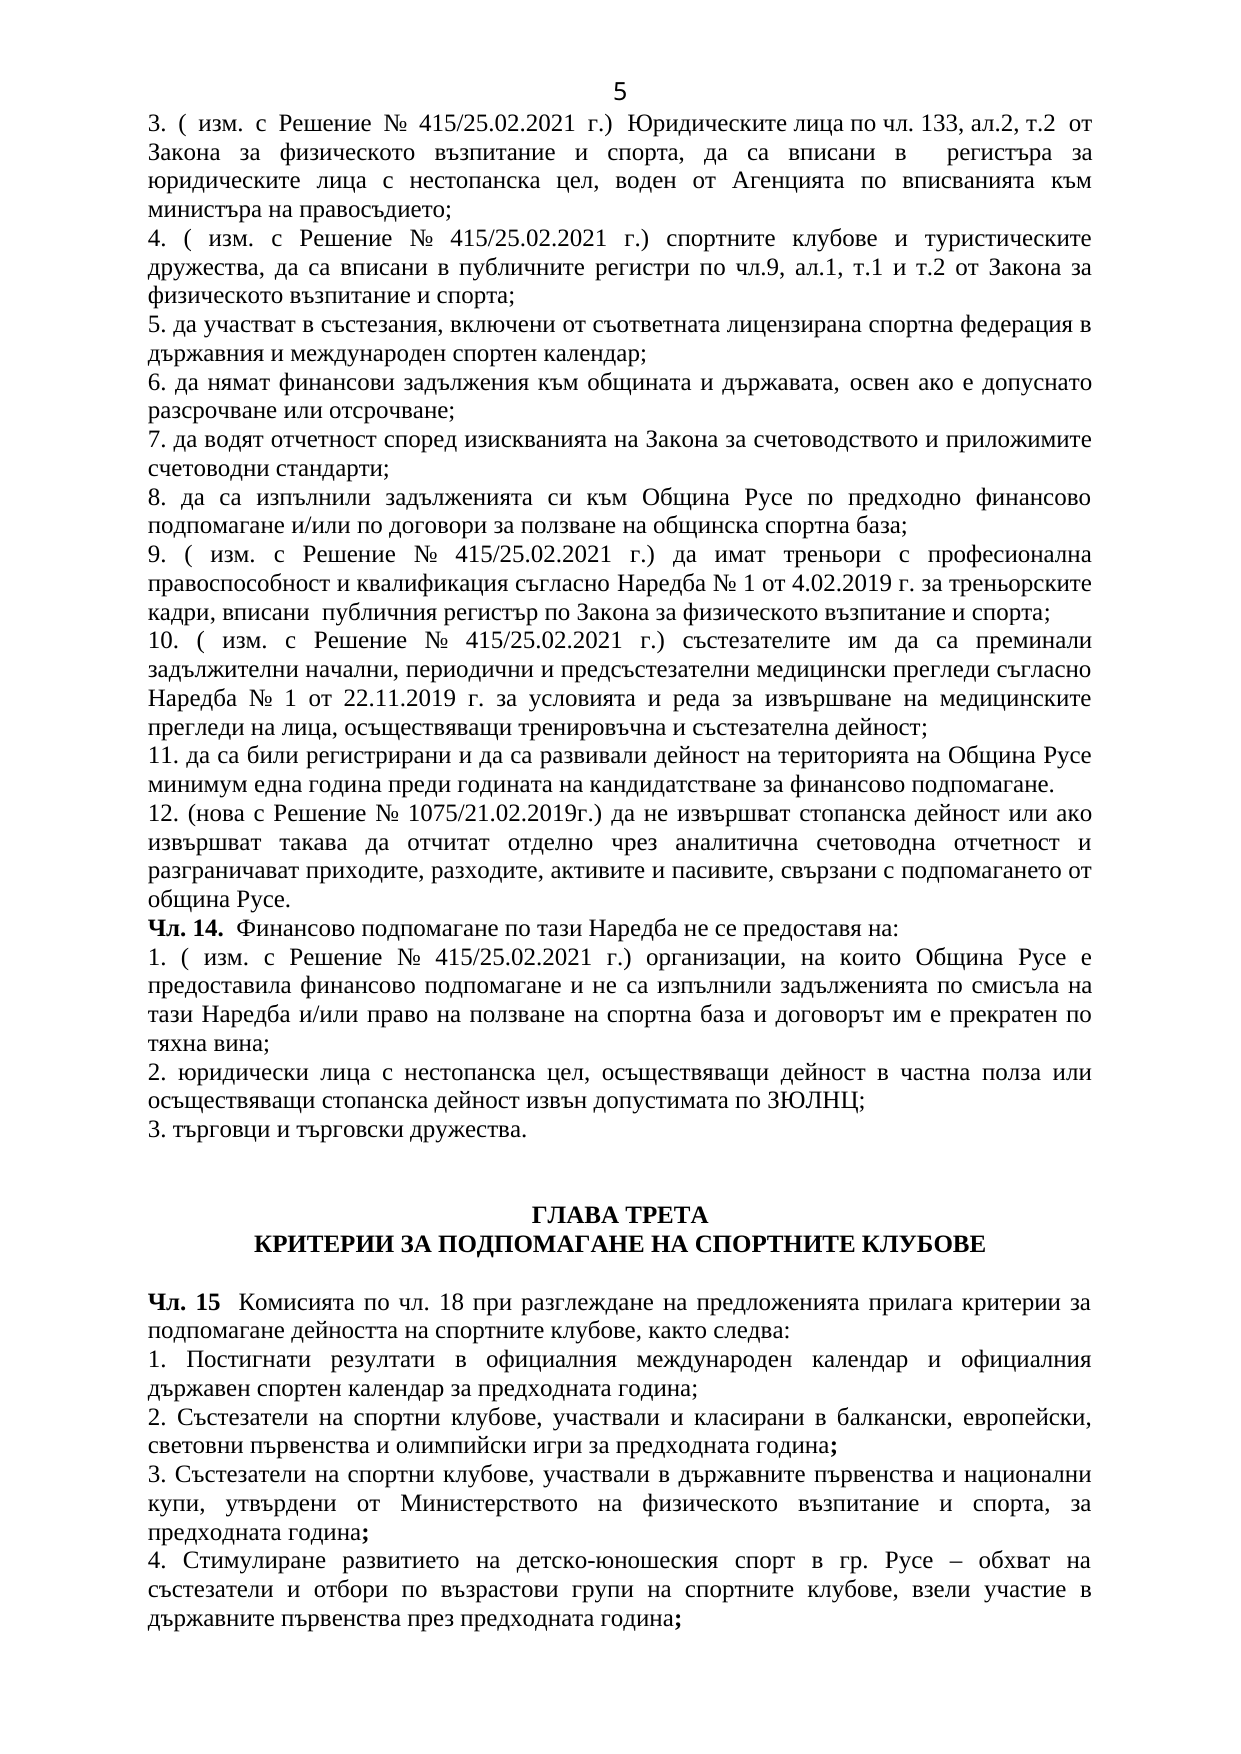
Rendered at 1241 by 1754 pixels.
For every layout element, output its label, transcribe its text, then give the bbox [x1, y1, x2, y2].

text 3. търговци и търговски дружества. [148, 1114, 1093, 1143]
text 9. ( изм. с Решение № 415/25.02.2021 г.) да имат треньори с професионална правоспособност и квалификация съгласно Наредба № 1 от 4.02.2019 г. за треньорските кадри, вписани публичния регистър по Закона за физическото възпитание и спорта; [148, 539, 1093, 625]
text 3. ( изм. с Решение № 415/25.02.2021 г.) Юридическите лица по чл. 133, ал.2, т.2 от Закона за физическото възпитание и спорта, да са вписани в регистъра за юридическите лица с нестопанска цел, воден от Агенцията по вписванията към министъра на правосъдието; [148, 108, 1093, 223]
text 4. ( изм. с Решение № 415/25.02.2021 г.) спортните клубове и туристическите дружества, да са вписани в публичните регистри по чл.9, ал.1, т.1 и т.2 от Закона за физическото възпитание и спорта; [148, 223, 1093, 309]
text 1. ( изм. с Решение № 415/25.02.2021 г.) организации, на които Община Русе е предоставила финансово подпомагане и не са изпълнили задълженията по смисъла на тази Наредба и/или право на ползване на спортна база и договорът им е прекратен по тяхна вина; [148, 942, 1093, 1057]
text 10. ( изм. с Решение № 415/25.02.2021 г.) състезателите им да са преминали задължителни начални, периодични и предсъстезателни медицински прегледи съгласно Наредба № 1 от 22.11.2019 г. за условията и реда за извършване на медицинските прегледи на лица, осъществяващи тренировъчна и състезателна дейност; [148, 625, 895, 654]
text 10. ( изм. с Решение № 415/25.02.2021 г.) състезателите им да са преминали задължителни начални, периодични и предсъстезателни медицински прегледи съгласно Наредба № 1 от 22.11.2019 г. за условията и реда за извършване на медицинските прегледи на лица, осъществяващи тренировъчна и състезателна дейност; [148, 683, 1093, 740]
text 6. да нямат финансови задължения към общината и държавата, освен ако е допуснато разсрочване или отсрочване; [148, 367, 1093, 424]
text 4. Стимулиране развитието на детско-юношеския спорт в гр. Русе – обхват на състезатели и отбори по възрастови групи на спортните клубове, взели участие в държавните първенства през предходната година; [148, 1545, 1093, 1632]
text 7. да водят отчетност според изискванията на Закона за счетоводството и приложимите счетоводни стандарти; [148, 424, 1093, 482]
text КРИТЕРИИ ЗА ПОДПОМАГАНЕ НА СПОРТНИТЕ КЛУБОВЕ [148, 1229, 1093, 1258]
text 8. да са изпълнили задълженията си към Община Русе по предходно финансово подпомагане и/или по договори за ползване на общинска спортна база; [148, 482, 1093, 539]
text 5. да участват в състезания, включени от съответната лицензирана спортна федерация в държавния и международен спортен календар; [148, 309, 1093, 367]
text 1. Постигнати резултати в официалния международен календар и официалния държавен спортен календар за предходната година; [148, 1344, 1093, 1402]
text Чл. 15 Комисията по чл. 18 при разглеждане на предложенията прилага критерии за подпомагане дейността на спортните клубове, както следва: [148, 1287, 1093, 1344]
text 2. юридически лица с нестопанска цел, осъществяващи дейност в частна полза или осъществяващи стопанска дейност извън допустимата по ЗЮЛНЦ; [148, 1057, 1093, 1114]
text Чл. 14. Финансово подпомагане по тази Наредба не се предоставя на: [148, 913, 1093, 942]
text 12. (нова с Решение № 1075/21.02.2019г.) да не извършват стопанска дейност или ако извършват такава да отчитат отделно чрез аналитична счетоводна отчетност и разграничават приходите, разходите, активите и пасивите, свързани с подпомагането от община Русе. [148, 798, 1093, 913]
text 3. Състезатели на спортни клубове, участвали в държавните първенства и национални купи, утвърдени от Министерството на физическото възпитание и спорта, за предходната година; [148, 1459, 1093, 1545]
text 2. Състезатели на спортни клубове, участвали и класирани в балкански, европейски, световни първенства и олимпийски игри за предходната година; [148, 1402, 1093, 1459]
text ГЛАВА ТРЕТА [148, 1200, 1093, 1229]
text 11. да са били регистрирани и да са развивали дейност на територията на Община Русе минимум една година преди годината на кандидатстване за финансово подпомагане. [148, 740, 1093, 798]
